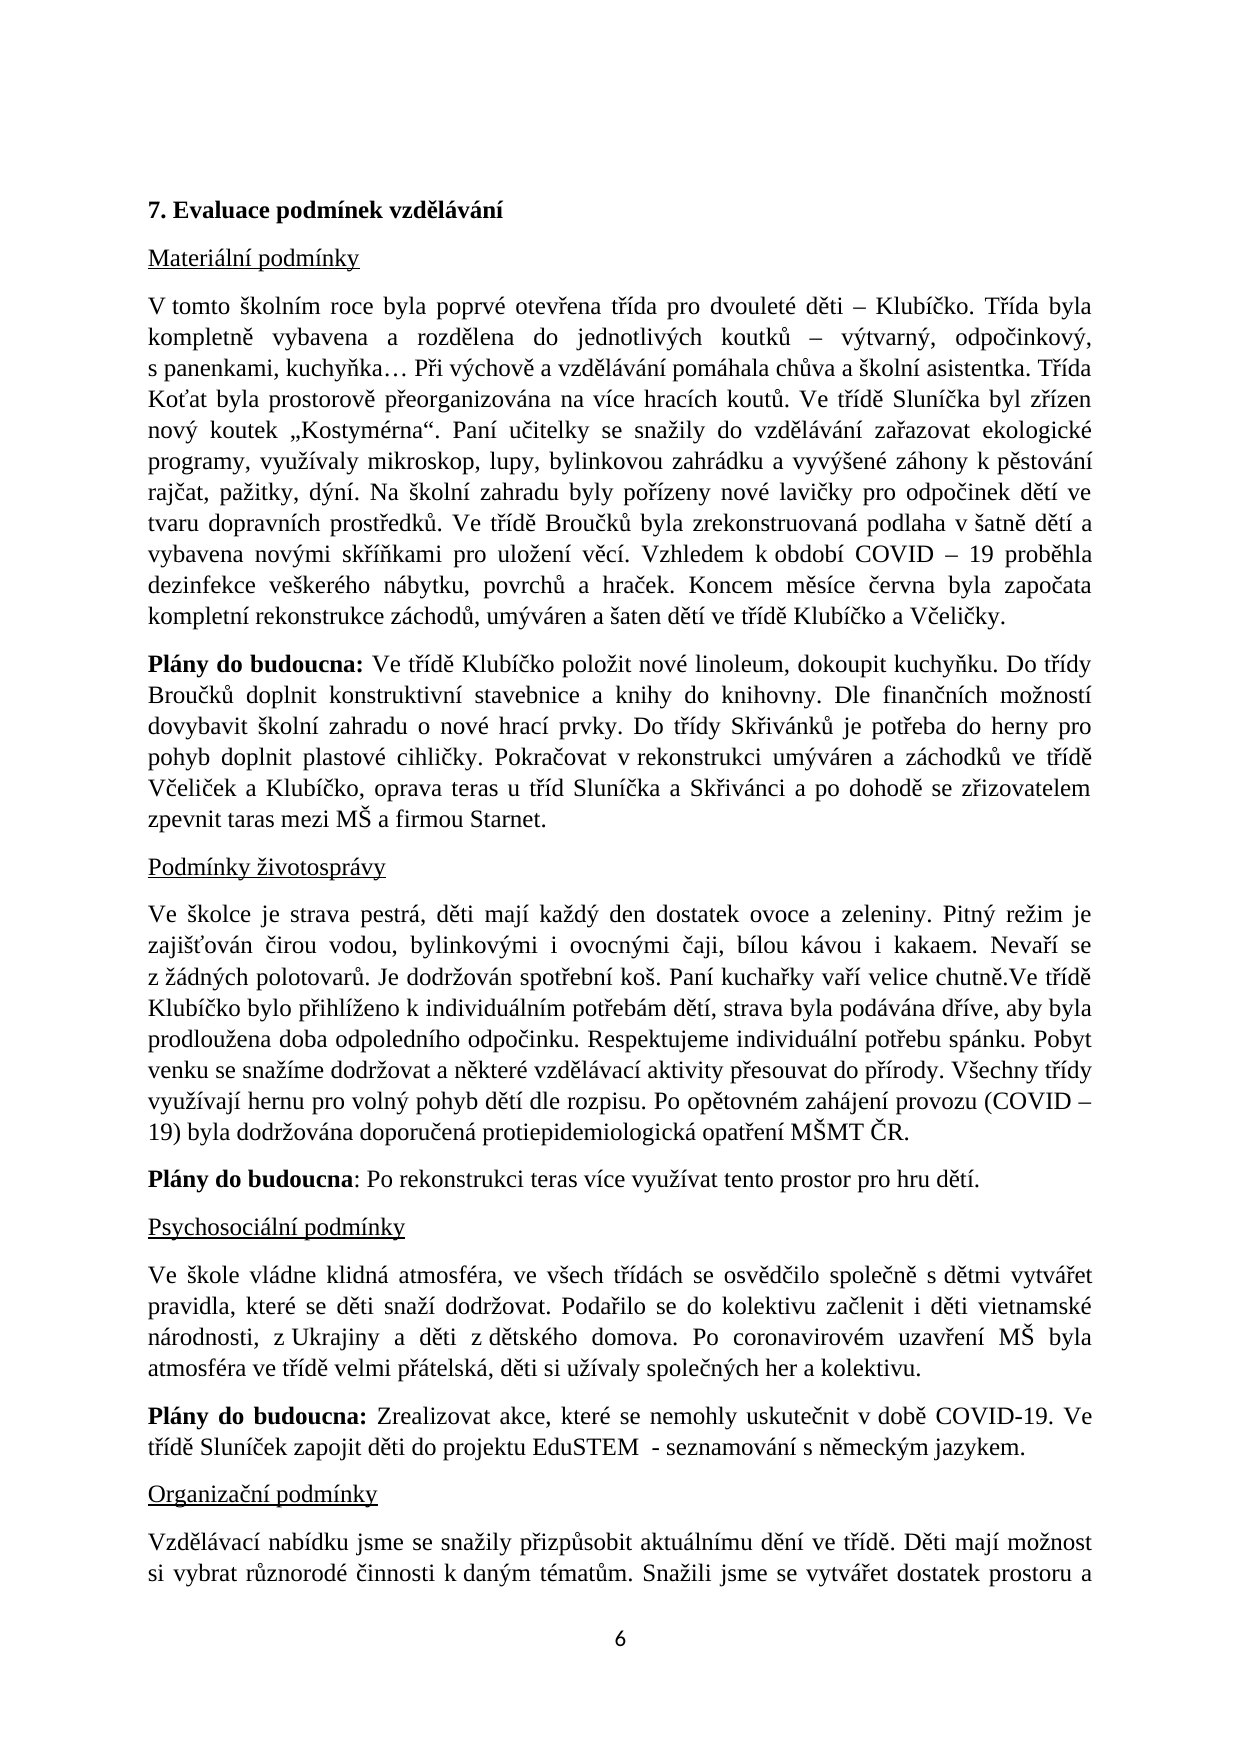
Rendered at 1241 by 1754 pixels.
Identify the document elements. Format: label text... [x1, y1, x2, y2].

text V tomto školním roce byla poprvé otevřena třída pro dvouleté děti – Klubíčko. Třída byla kompletně vybavena a rozdělena do jednotlivých koutků – výtvarný, odpočinkový, s panenkami, kuchyňka… Při výchově a vzdělávání pomáhala chůva a školní asistentka. Třída Koťat byla prostorově přeorganizována na více hracích koutů. Ve třídě Sluníčka byl zřízen nový koutek „Kostymérna“. Paní učitelky se snažily do vzdělávání zařazovat ekologické programy, využívaly mikroskop, lupy, bylinkovou zahrádku a vyvýšené záhony k pěstování rajčat, pažitky, dýní. Na školní zahradu byly pořízeny nové lavičky pro odpočinek dětí ve tvaru dopravních prostředků. Ve třídě Broučků byla zrekonstruovaná podlaha v šatně dětí a vybavena novými skříňkami pro uložení věcí. Vzhledem k období COVID – 19 proběhla dezinfekce veškerého nábytku, povrchů a hraček. Koncem měsíce června byla započata kompletní rekonstrukce záchodů, umýváren a šaten dětí ve třídě Klubíčko a Včeličky. [148, 291, 1093, 630]
text 7. Evaluace podmínek vzdělávání [148, 195, 1093, 224]
text Psychosociální podmínky [148, 1212, 1093, 1241]
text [148, 1527, 1093, 1587]
text Podmínky životosprávy [148, 852, 1093, 881]
text Plány do budoucna: Ve třídě Klubíčko položit nové linoleum, dokoupit kuchyňku. Do třídy Broučků doplnit konstruktivní stavebnice a knihy do knihovny. Dle finančních možností dovybavit školní zahradu o nové hrací prvky. Do třídy Skřivánků je potřeba do herny pro pohyb doplnit plastové cihličky. Pokračovat v rekonstrukci umýváren a záchodků ve třídě Včeliček a Klubíčko, oprava teras u tříd Sluníčka a Skřivánci a po dohodě se zřizovatelem zpevnit taras mezi MŠ a firmou Starnet. [148, 649, 1093, 833]
text Ve škole vládne klidná atmosféra, ve všech třídách se osvědčilo společně s dětmi vytvářet pravidla, které se děti snaží dodržovat. Podařilo se do kolektivu začlenit i děti vietnamské národnosti, z Ukrajiny a děti z dětského domova. Po coronavirovém uzavření MŠ byla atmosféra ve třídě velmi přátelská, děti si užívaly společných her a kolektivu. [148, 1260, 1093, 1382]
text Plány do budoucna: Zrealizovat akce, které se nemohly uskutečnit v době COVID-19. Ve třídě Sluníček zapojit děti do projektu EduSTEM - seznamování s německým jazykem. [148, 1401, 1093, 1461]
text Plány do budoucna: Po rekonstrukci teras více využívat tento prostor pro hru dětí. [148, 1164, 1093, 1193]
text Ve školce je strava pestrá, děti mají každý den dostatek ovoce a zeleniny. Pitný režim je zajišťován čirou vodou, bylinkovými i ovocnými čaji, bílou kávou i kakaem. Nevaří se z žádných polotovarů. Je dodržován spotřební koš. Paní kuchařky vaří velice chutně.Ve třídě Klubíčko bylo přihlíženo k individuálním potřebám dětí, strava byla podávána dříve, aby byla prodloužena doba odpoledního odpočinku. Respektujeme individuální potřebu spánku. Pobyt venku se snažíme dodržovat a některé vzdělávací aktivity přesouvat do přírody. Všechny třídy využívají hernu pro volný pohyb dětí dle rozpisu. Po opětovném zahájení provozu (COVID – 19) byla dodržována doporučená protiepidemiologická opatření MŠMT ČR. [148, 899, 1093, 1146]
text Materiální podmínky [148, 243, 1093, 272]
text Organizační podmínky [148, 1479, 1093, 1508]
